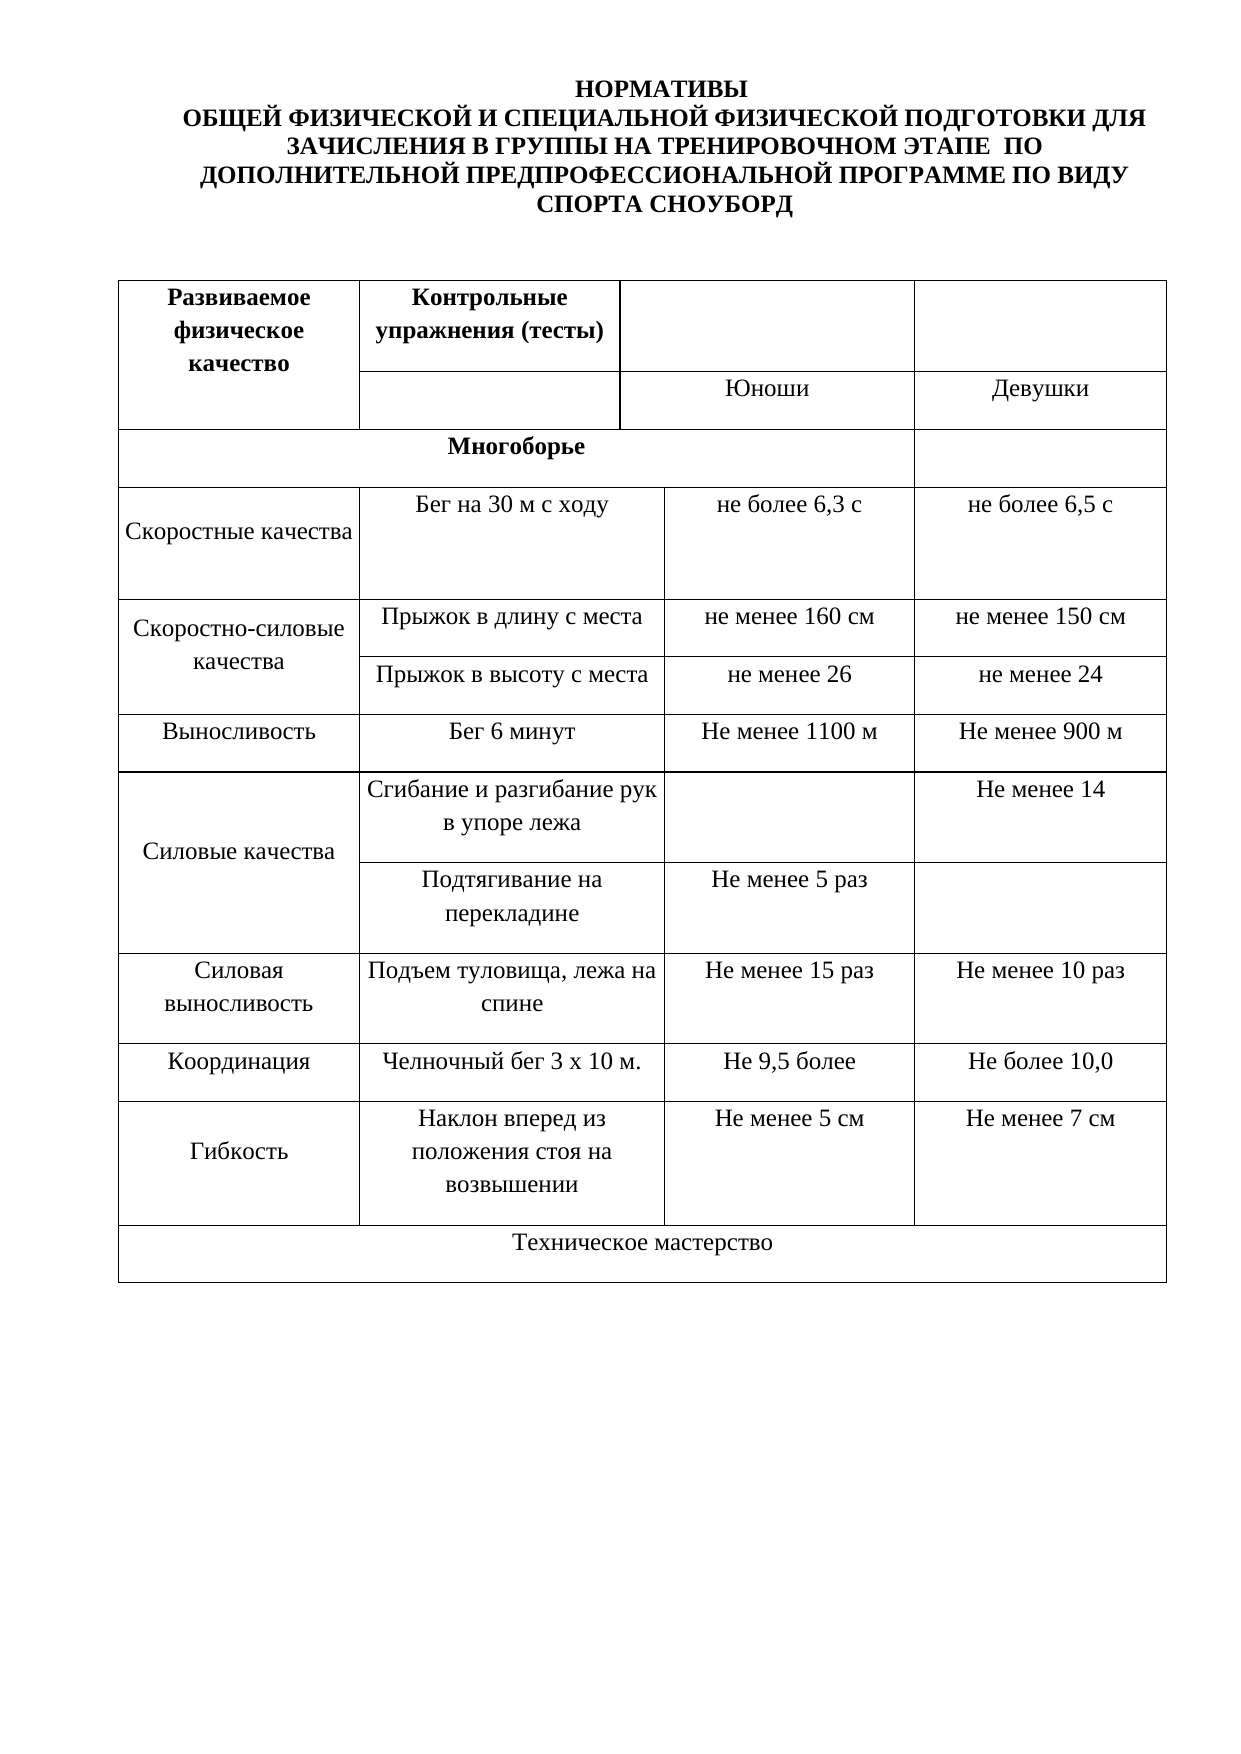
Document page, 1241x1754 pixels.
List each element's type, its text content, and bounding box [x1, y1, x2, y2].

table_cell Челночный бег 3 х 10 м. [360, 1044, 664, 1101]
table_cell Силовая выносливость [119, 954, 359, 1043]
table_header Развиваемое физическое качество [119, 281, 359, 428]
table_cell Не менее 5 см [665, 1102, 914, 1224]
table_cell Прыжок в высоту с места [360, 657, 664, 714]
table_cell Координация [119, 1044, 359, 1101]
table_cell Техническое мастерство [119, 1226, 1166, 1282]
table_cell не менее 26 [665, 657, 914, 714]
table_cell не более 6,3 с [665, 488, 914, 598]
table_cell [915, 863, 1166, 953]
table_cell Девушки [915, 372, 1166, 428]
table_cell Бег 6 минут [360, 715, 664, 771]
text НОРМАТИВЫ ОБЩЕЙ ФИЗИЧЕСКОЙ И СПЕЦИАЛЬНОЙ ФИЗИЧЕСКОЙ ПОДГОТОВКИ ДЛЯ ЗАЧИСЛЕНИЯ В ГРУППЫ НА ТРЕНИРОВОЧНОМ ЭТАПЕ ПО ДОПОЛНИТЕЛЬНОЙ ПРЕДПРОФЕССИОНАЛЬНОЙ ПРОГРАММЕ ПО ВИДУ СПОРТА СНОУБОРД [177, 74, 1152, 218]
table_cell не менее 24 [915, 657, 1166, 714]
table_header Контрольные упражнения (тесты) [360, 281, 619, 371]
table_cell Бег на 30 м с ходу [360, 488, 664, 598]
table_cell Гибкость [119, 1102, 359, 1224]
table_cell не менее 150 см [915, 600, 1166, 656]
table_cell Не менее 7 см [915, 1102, 1166, 1224]
table_cell [665, 773, 914, 862]
table_cell Многоборье [119, 430, 914, 487]
table_cell Не менее 1100 м [665, 715, 914, 771]
table_cell [360, 372, 619, 428]
table_cell Силовые качества [119, 773, 359, 953]
table_cell Скоростно-силовые качества [119, 600, 359, 714]
table_cell Скоростные качества [119, 488, 359, 598]
table_cell Не менее 900 м [915, 715, 1166, 771]
table_cell Не менее 5 раз [665, 863, 914, 953]
table_cell Выносливость [119, 715, 359, 771]
table_cell Не менее 10 раз [915, 954, 1166, 1043]
table_cell Подъем туловища, лежа на спине [360, 954, 664, 1043]
table_header [621, 281, 914, 371]
table_cell Прыжок в длину с места [360, 600, 664, 656]
table_cell не более 6,5 с [915, 488, 1166, 598]
table_cell не менее 160 см [665, 600, 914, 656]
table_cell Не менее 14 [915, 773, 1166, 862]
table_cell Наклон вперед из положения стоя на возвышении [360, 1102, 664, 1224]
table_cell Сгибание и разгибание рук в упоре лежа [360, 773, 664, 862]
table_cell Не 9,5 более [665, 1044, 914, 1101]
table_header [915, 281, 1166, 371]
table_cell Не менее 15 раз [665, 954, 914, 1043]
table_cell Юноши [621, 372, 914, 428]
table_cell Подтягивание на перекладине [360, 863, 664, 953]
table_cell [915, 430, 1166, 487]
table_cell Не более 10,0 [915, 1044, 1166, 1101]
